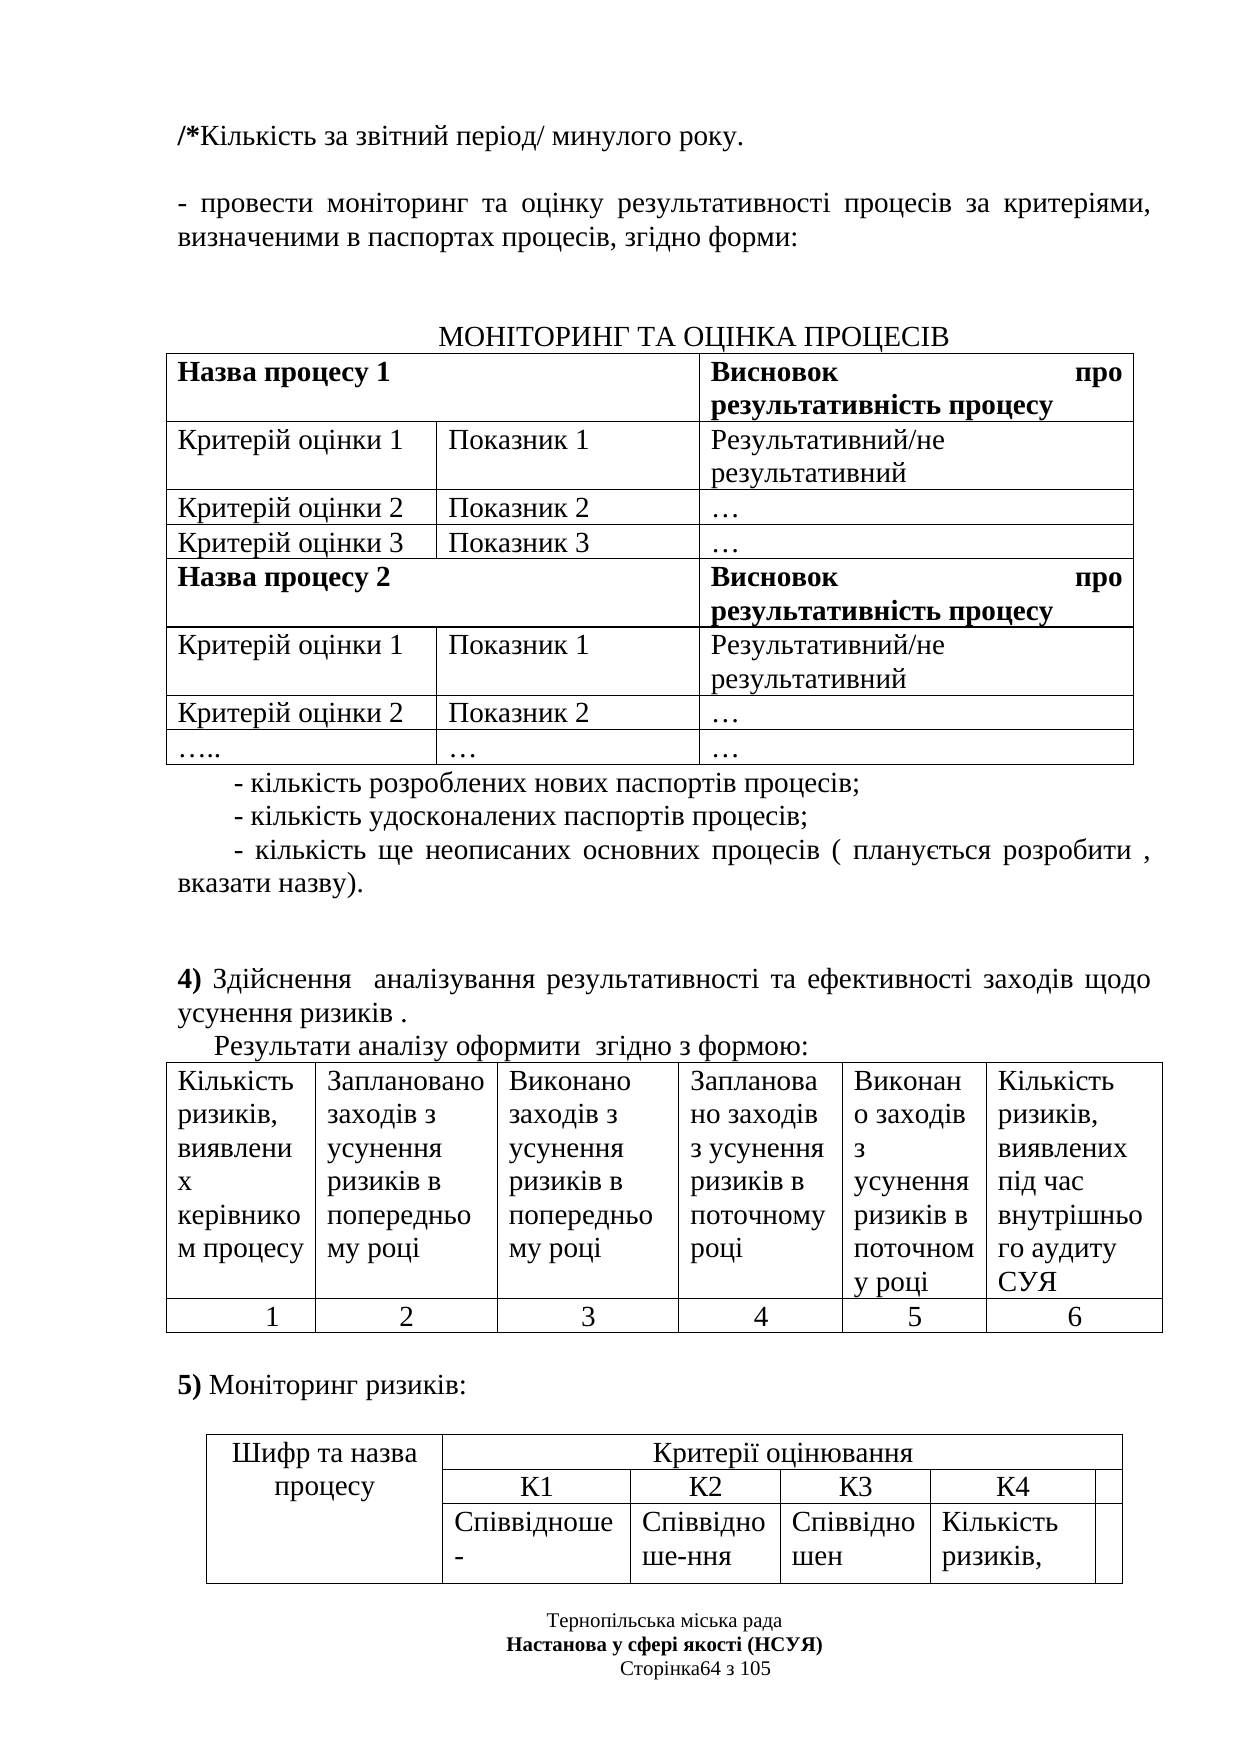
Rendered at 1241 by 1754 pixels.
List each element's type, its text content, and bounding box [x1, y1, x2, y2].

table_header Заплановано заходів з усунення ризиків в поточному році [679, 1063, 842, 1298]
text - кількість розроблених нових паспортів процесів; [177, 765, 1152, 798]
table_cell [631, 1504, 780, 1583]
table_cell [1096, 1470, 1122, 1503]
table_cell 1 [167, 1299, 315, 1332]
table_cell 3 [498, 1299, 678, 1332]
table_cell 5 [843, 1299, 986, 1332]
text - кількість удосконалених паспортів процесів; [177, 798, 1152, 832]
table_header Назва процесу 1 [167, 354, 699, 421]
table_header Виконано заходів з усунення ризиків в поточному році [843, 1063, 986, 1298]
table_cell Показник 2 [437, 490, 699, 524]
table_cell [781, 1504, 930, 1583]
table_cell Показник 1 [437, 422, 699, 489]
table_cell Результативний/не результативний [700, 628, 1133, 694]
table_cell Показник 3 [437, 525, 699, 558]
table_header Заплановано заходів з усунення ризиків в попередньому році [316, 1063, 497, 1298]
table_cell К4 [931, 1470, 1095, 1503]
text - кількість ще неописаних основних процесів ( планується розробити , вказати назву). [177, 832, 1152, 899]
table_cell Результативний/не результативний [700, 422, 1133, 489]
table_cell 2 [316, 1299, 497, 1332]
text 5) Моніторинг ризиків: [177, 1367, 1152, 1400]
table_cell … [700, 696, 1133, 729]
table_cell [931, 1504, 1095, 1583]
table_cell К3 [781, 1470, 930, 1503]
text - провести моніторинг та оцінку результативності процесів за критеріями, визначеними в паспортах процесів, згідно форми: [177, 185, 1152, 252]
text /*Кількість за звітний період/ минулого року. [177, 118, 1152, 152]
table_cell Показник 1 [437, 628, 699, 694]
table_cell К2 [631, 1470, 780, 1503]
table_cell … [437, 730, 699, 764]
table_header Кількість ризиків, виявлених під час внутрішнього аудиту СУЯ [987, 1063, 1162, 1298]
table_header Критерії оцінювання [443, 1435, 1122, 1468]
table_cell Показник 2 [437, 696, 699, 729]
text 4) Здійснення аналізування результативності та ефективності заходів щодо усунення ризиків . [177, 961, 1152, 1028]
table_cell [1096, 1504, 1122, 1583]
table_cell Назва процесу 2 [167, 559, 699, 626]
table_cell ….. [167, 730, 436, 764]
table_cell Критерій оцінки 1 [167, 628, 436, 694]
table_cell Критерій оцінки 1 [167, 422, 436, 489]
table_cell Критерій оцінки 2 [167, 490, 436, 524]
table_cell … [700, 730, 1133, 764]
table_header Кількість ризиків, виявлених керівником процесу [167, 1063, 315, 1298]
table_cell Критерій оцінки 3 [167, 525, 436, 558]
table_cell Висновок про результативність процесу [700, 559, 1133, 626]
table_cell Критерій оцінки 2 [167, 696, 436, 729]
table_cell К1 [443, 1470, 630, 1503]
table_cell … [700, 490, 1133, 524]
text МОНІТОРИНГ ТА ОЦІНКА ПРОЦЕСІВ [236, 319, 1152, 353]
table_header Виконано заходів з усунення ризиків в попередньому році [498, 1063, 678, 1298]
table_cell 6 [987, 1299, 1162, 1332]
table_cell 4 [679, 1299, 842, 1332]
text Результати аналізу оформити згідно з формою: [177, 1028, 1152, 1062]
table_header Шифр та назва процесу [207, 1435, 442, 1583]
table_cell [443, 1504, 630, 1583]
table_header Висновок про результативність процесу [700, 354, 1133, 421]
table_cell … [700, 525, 1133, 558]
